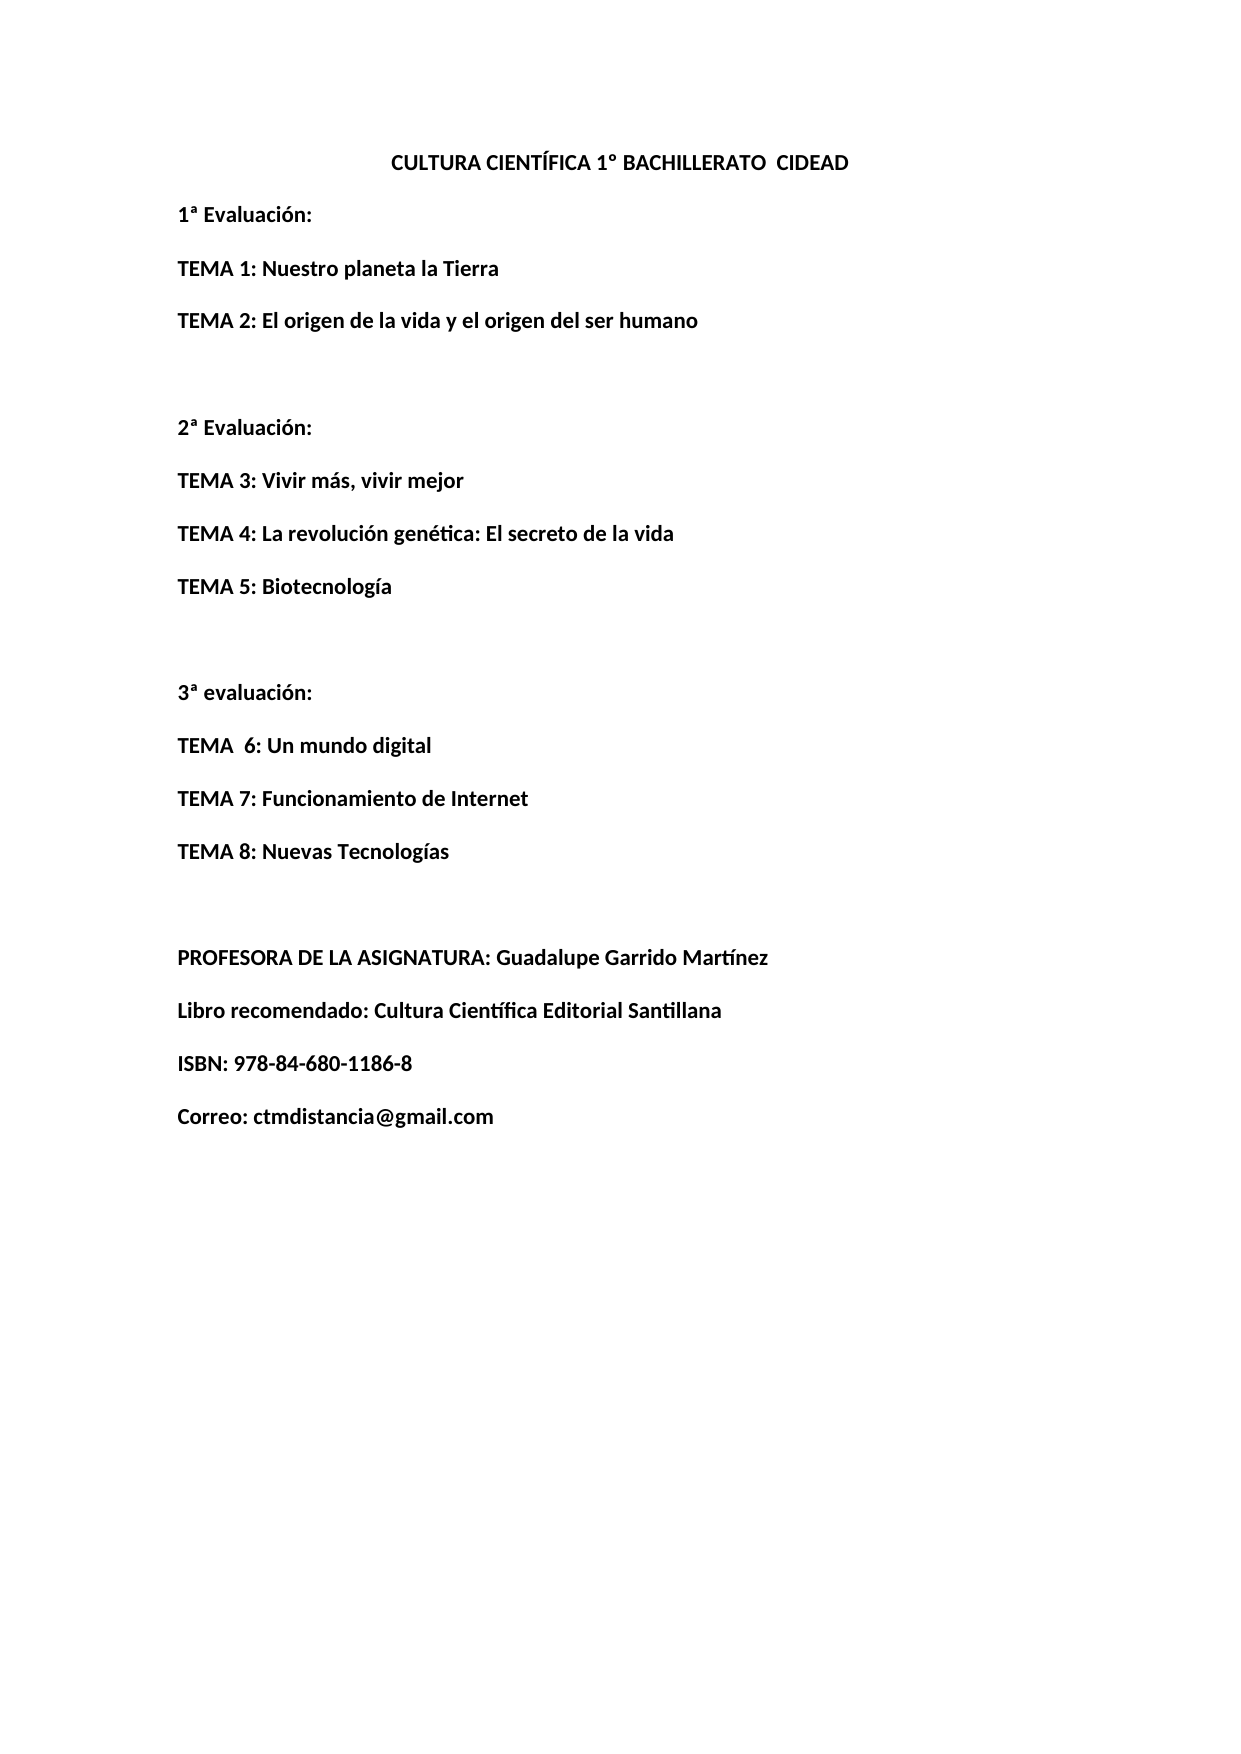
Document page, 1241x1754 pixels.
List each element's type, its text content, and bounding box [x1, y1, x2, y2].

text ISBN: 978-84-680-1186-8 [177, 1049, 1063, 1077]
text Correo: ctmdistancia@gmail.com [177, 1102, 1063, 1130]
text Libro recomendado: Cultura Científica Editorial Santillana [177, 996, 1063, 1024]
text TEMA 1: Nuestro planeta la Tierra [177, 254, 1063, 282]
text TEMA 3: Vivir más, vivir mejor [177, 466, 1063, 494]
text TEMA 8: Nuevas Tecnologías [177, 837, 1063, 865]
text TEMA 5: Biotecnología [177, 572, 1063, 600]
text TEMA 6: Un mundo digital [177, 731, 1063, 759]
text TEMA 7: Funcionamiento de Internet [177, 784, 1063, 812]
text PROFESORA DE LA ASIGNATURA: Guadalupe Garrido Martínez [177, 943, 1063, 971]
text CULTURA CIENTÍFICA 1º BACHILLERATO CIDEAD [177, 148, 1063, 176]
text 2ª Evaluación: [177, 413, 1063, 441]
text 3ª evaluación: [177, 678, 1063, 706]
text TEMA 4: La revolución genética: El secreto de la vida [177, 519, 1063, 547]
text 1ª Evaluación: [177, 201, 1063, 229]
text TEMA 2: El origen de la vida y el origen del ser humano [177, 307, 1063, 335]
